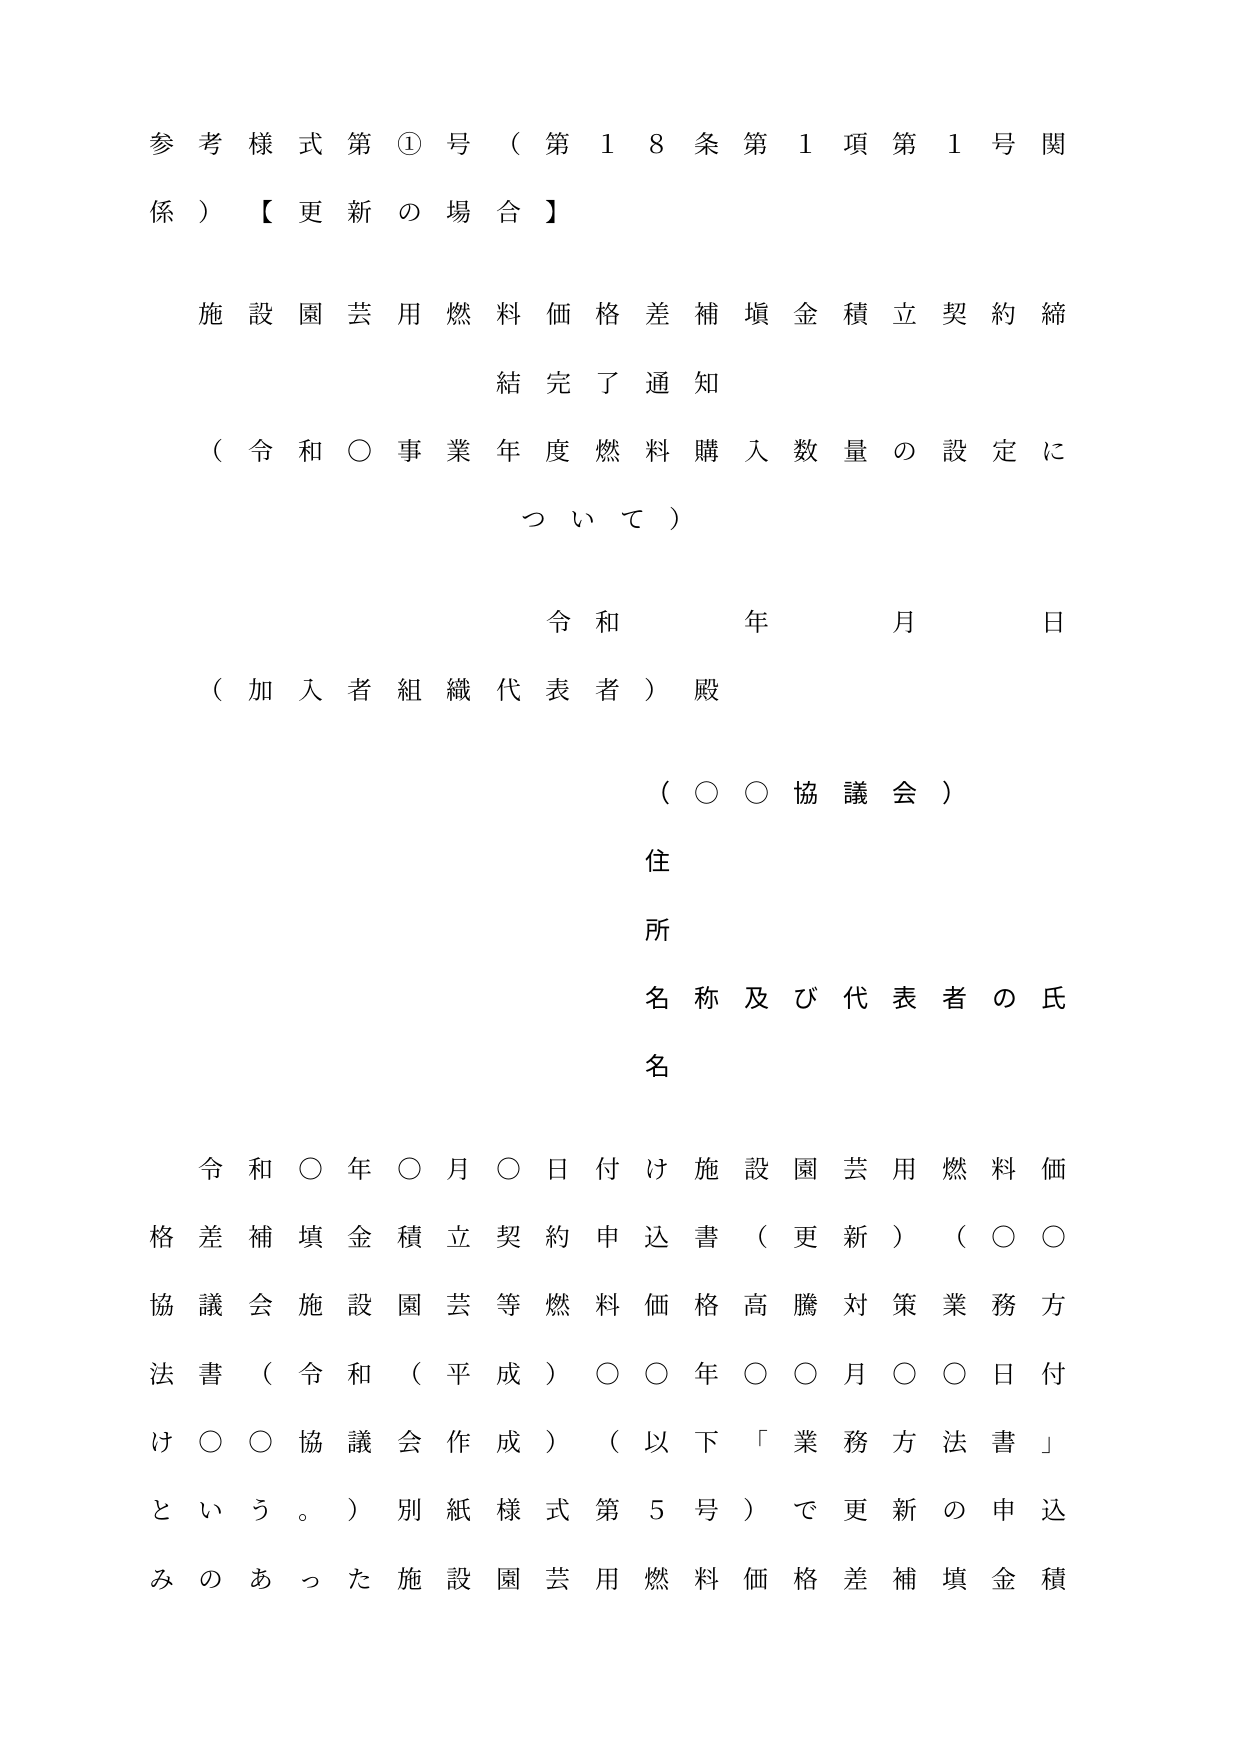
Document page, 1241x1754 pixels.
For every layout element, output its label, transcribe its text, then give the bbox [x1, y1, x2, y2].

text 参考様式第①号（第１８条第１項第１号関係）【更新の場合】 [149, 108, 1091, 245]
text 名称及び代表者の氏名 [644, 962, 1091, 1099]
text 住 所 [644, 826, 1091, 962]
text （○○協議会） [644, 757, 1091, 826]
text 施設園芸用燃料価格差補塡金積立契約締結完了通知 [149, 279, 1091, 416]
text （令和〇事業年度燃料購入数量の設定について） [149, 416, 1091, 552]
text （加入者組織代表者）殿 [149, 655, 1091, 723]
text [149, 1133, 1091, 1612]
text 令和 年 月 日 [149, 587, 1091, 655]
